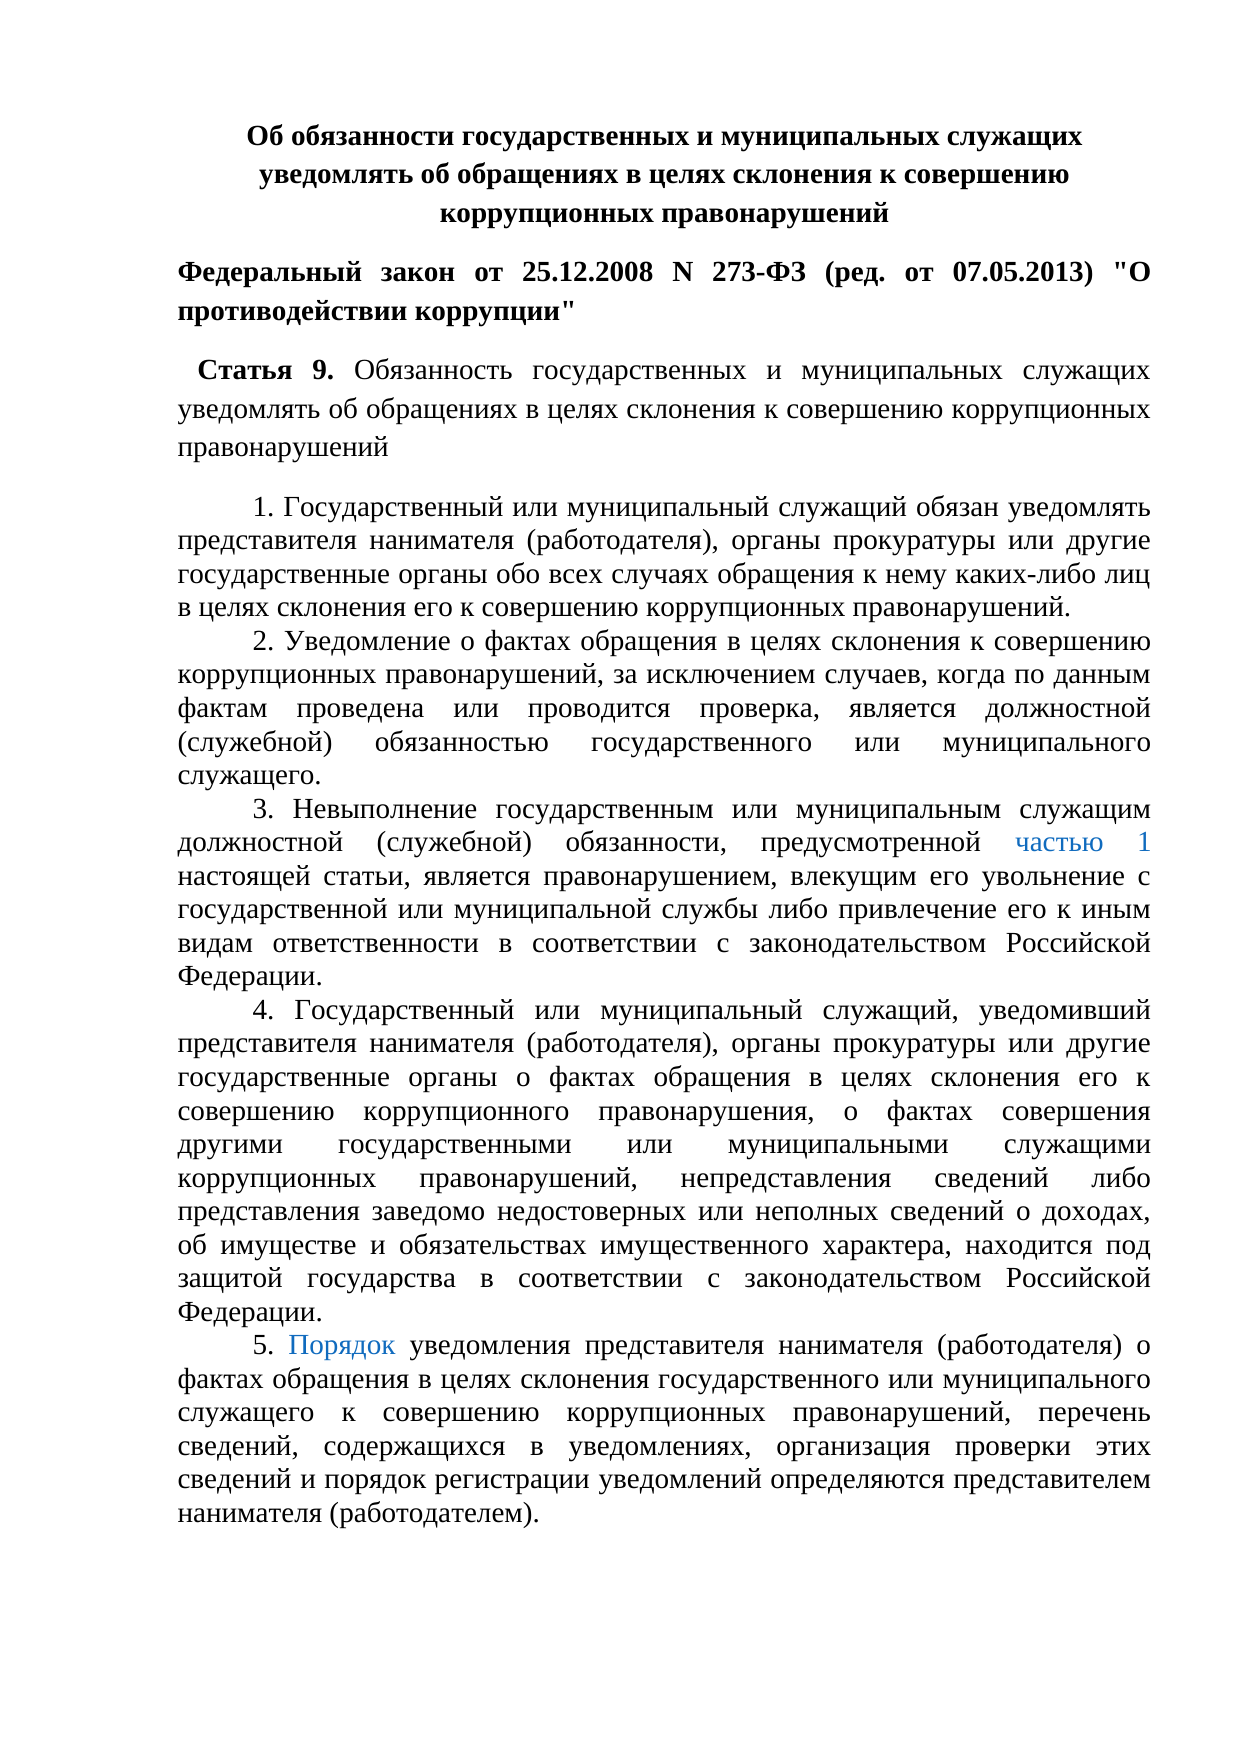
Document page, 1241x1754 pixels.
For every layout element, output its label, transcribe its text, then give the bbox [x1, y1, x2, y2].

text 5. Порядок уведомления представителя нанимателя (работодателя) о фактах обращения в целях склонения государственного или муниципального служащего к совершению коррупционных правонарушений, перечень сведений, содержащихся в уведомлениях, организация проверки этих сведений и порядок регистрации уведомлений определяются представителем нанимателя (работодателем). [177, 1327, 1152, 1529]
text 4. Государственный или муниципальный служащий, уведомивший представителя нанимателя (работодателя), органы прокуратуры или другие государственные органы о фактах обращения в целях склонения его к совершению коррупционного правонарушения, о фактах совершения другими государственными или муниципальными служащими коррупционных правонарушений, непредставления сведений либо представления заведомо недостоверных или неполных сведений о доходах, об имуществе и обязательствах имущественного характера, находится под защитой государства в соответствии с законодательством Российской Федерации. [177, 992, 1152, 1327]
text 3. Невыполнение государственным или муниципальным служащим должностной (служебной) обязанности, предусмотренной частью 1 настоящей статьи, является правонарушением, влекущим его увольнение с государственной или муниципальной службы либо привлечение его к иным видам ответственности в соответствии с законодательством Российской Федерации. [177, 791, 1152, 992]
text 2. Уведомление о фактах обращения в целях склонения к совершению коррупционных правонарушений, за исключением случаев, когда по данным фактам проведена или проводится проверка, является должностной (служебной) обязанностью государственного или муниципального служащего. [177, 623, 1152, 791]
text Об обязанности государственных и муниципальных служащих уведомлять об обращениях в целях склонения к совершению коррупционных правонарушений [177, 118, 1152, 229]
text Федеральный закон от 25.12.2008 N 273-ФЗ (ред. от 07.05.2013) "О противодействии коррупции" [177, 254, 1152, 327]
text 1. Государственный или муниципальный служащий обязан уведомлять представителя нанимателя (работодателя), органы прокуратуры или другие государственные органы обо всех случаях обращения к нему каких-либо лиц в целях склонения его к совершению коррупционных правонарушений. [177, 489, 1152, 623]
text Статья 9. Обязанность государственных и муниципальных служащих уведомлять об обращениях в целях склонения к совершению коррупционных правонарушений [177, 352, 1152, 463]
